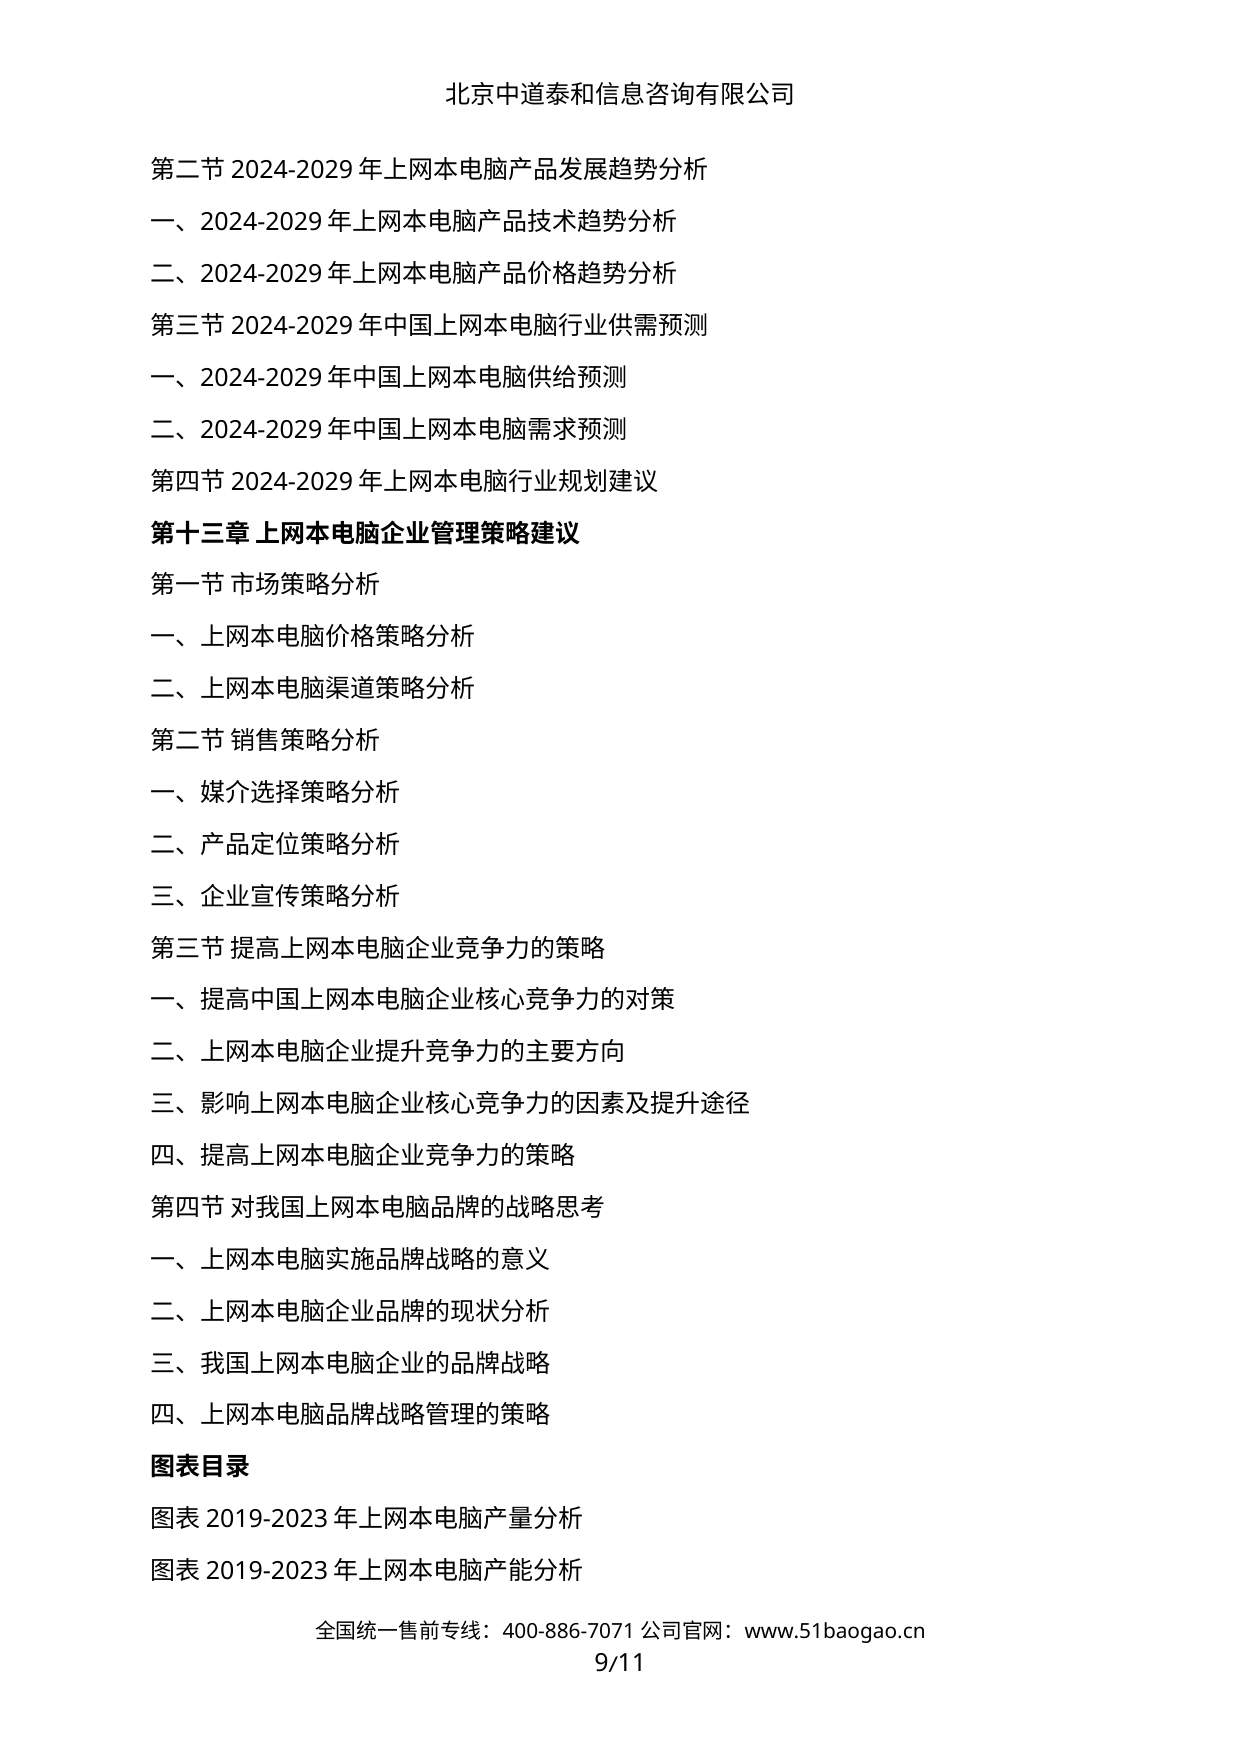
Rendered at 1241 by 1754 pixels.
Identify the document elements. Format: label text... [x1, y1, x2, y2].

text 第三节 2024-2029年中国上网本电脑行业供需预测 [150, 306, 1090, 342]
text 二、上网本电脑企业提升竞争力的主要方向 [150, 1032, 1090, 1068]
text 四、上网本电脑品牌战略管理的策略 [150, 1395, 1090, 1431]
text 第三节 提高上网本电脑企业竞争力的策略 [150, 928, 1090, 964]
text 三、我国上网本电脑企业的品牌战略 [150, 1343, 1090, 1379]
text 三、企业宣传策略分析 [150, 876, 1090, 912]
text 二、上网本电脑企业品牌的现状分析 [150, 1291, 1090, 1327]
text 二、上网本电脑渠道策略分析 [150, 669, 1090, 705]
text 四、提高上网本电脑企业竞争力的策略 [150, 1136, 1090, 1172]
text 一、上网本电脑实施品牌战略的意义 [150, 1239, 1090, 1276]
text 二、2024-2029年中国上网本电脑需求预测 [150, 409, 1090, 446]
text 一、上网本电脑价格策略分析 [150, 617, 1090, 653]
text 二、产品定位策略分析 [150, 824, 1090, 861]
text 一、2024-2029年上网本电脑产品技术趋势分析 [150, 202, 1090, 238]
text 第二节 2024-2029年上网本电脑产品发展趋势分析 [150, 150, 1090, 186]
text 一、提高中国上网本电脑企业核心竞争力的对策 [150, 980, 1090, 1016]
text 第四节 对我国上网本电脑品牌的战略思考 [150, 1187, 1090, 1224]
text 第十三章 上网本电脑企业管理策略建议 [150, 513, 1090, 549]
text 三、影响上网本电脑企业核心竞争力的因素及提升途径 [150, 1084, 1090, 1120]
text 一、媒介选择策略分析 [150, 772, 1090, 809]
text 第二节 销售策略分析 [150, 721, 1090, 757]
text 二、2024-2029年上网本电脑产品价格趋势分析 [150, 254, 1090, 290]
text 图表目录 [150, 1447, 1090, 1483]
text 图表 2019-2023年上网本电脑产量分析 [150, 1499, 1090, 1535]
text 第一节 市场策略分析 [150, 565, 1090, 601]
text 第四节 2024-2029年上网本电脑行业规划建议 [150, 461, 1090, 497]
text 一、2024-2029年中国上网本电脑供给预测 [150, 357, 1090, 394]
text 图表 2019-2023年上网本电脑产能分析 [150, 1551, 1090, 1587]
